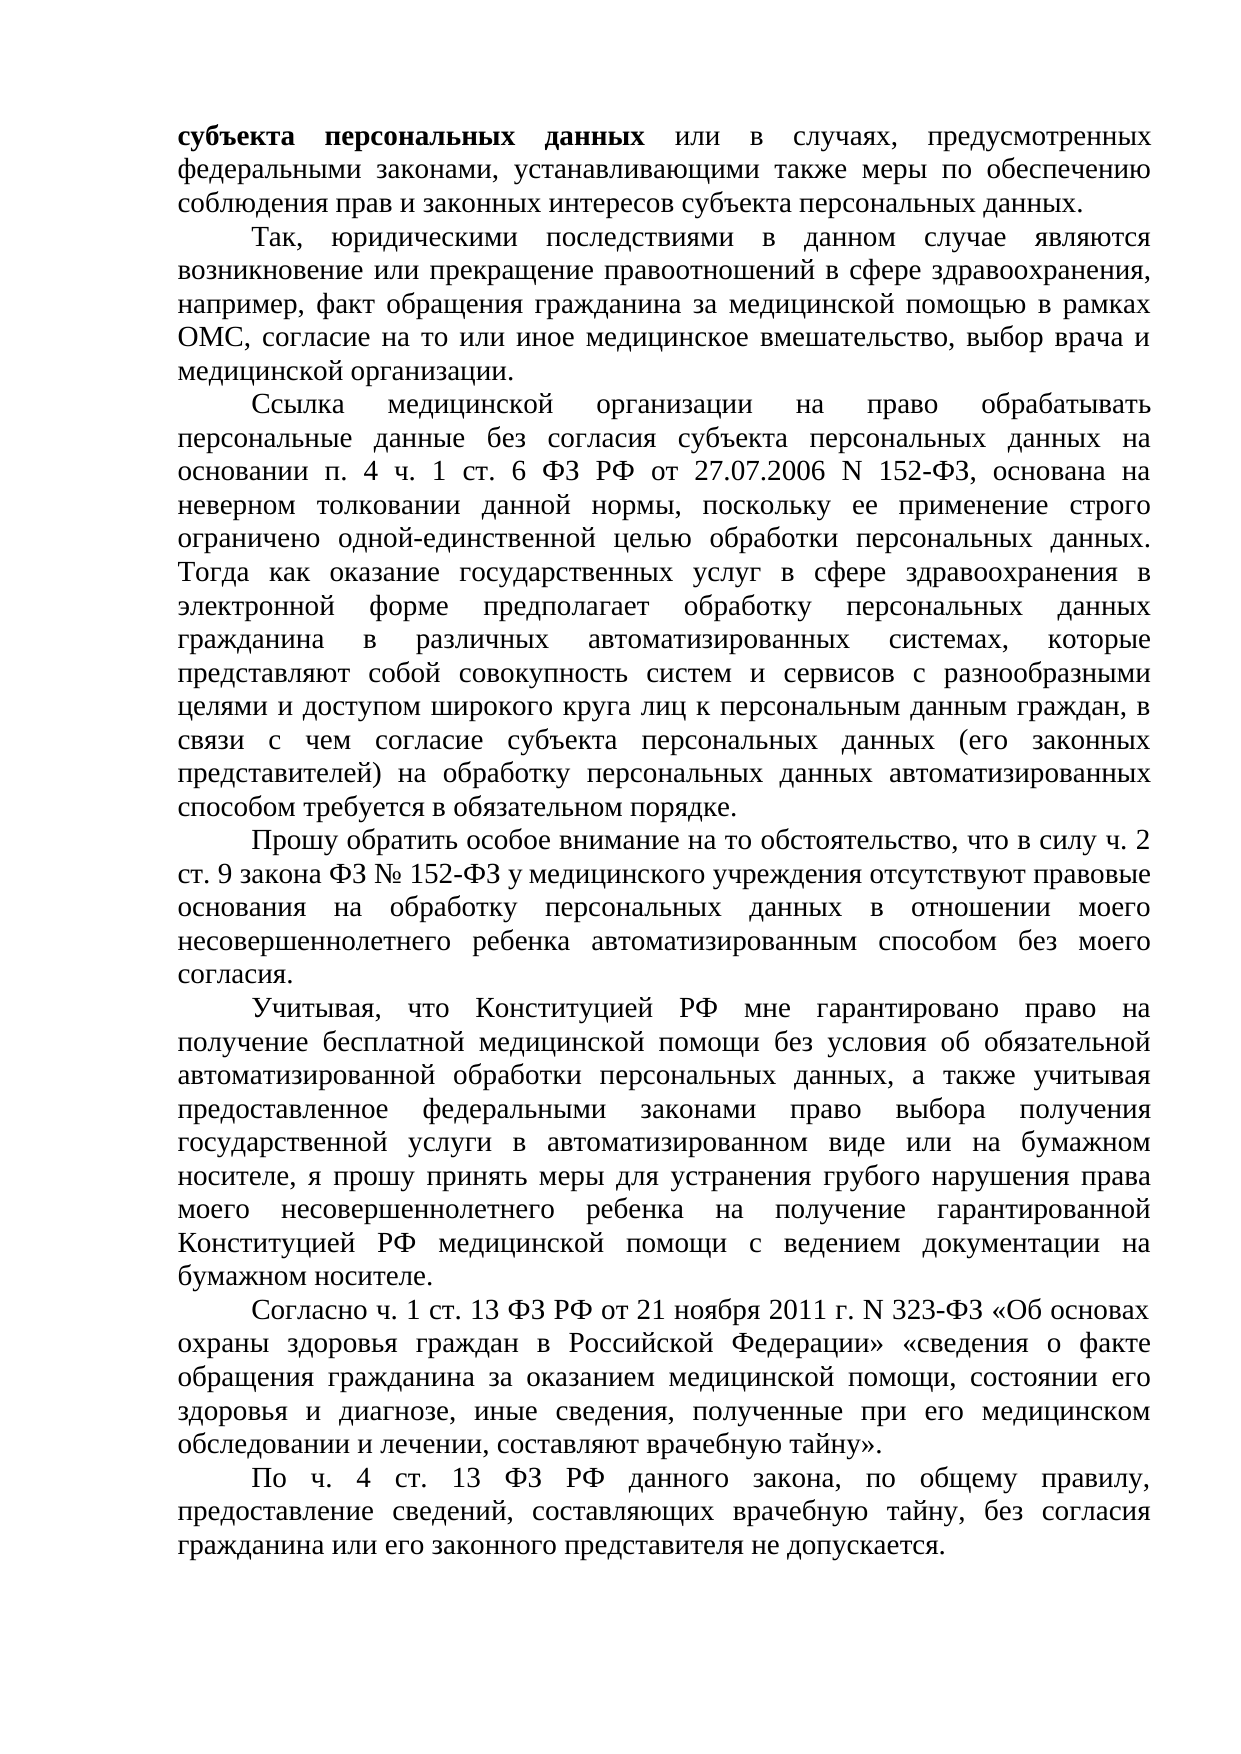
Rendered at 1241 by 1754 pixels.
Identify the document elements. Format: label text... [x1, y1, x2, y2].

text Ссылка медицинской организации на право обрабатывать персональные данные без согласия субъекта персональных данных на основании п. 4 ч. 1 ст. 6 ФЗ РФ от 27.07.2006 N 152-ФЗ, основана на неверном толковании данной нормы, поскольку ее применение строго ограничено одной-единственной целью обработки персональных данных. Тогда как оказание государственных услуг в сфере здравоохранения в электронной форме предполагает обработку персональных данных гражданина в различных автоматизированных системах, которые представляют собой совокупность систем и сервисов с разнообразными целями и доступом широкого круга лиц к персональным данным граждан, в связи с чем согласие субъекта персональных данных (его законных представителей) на обработку персональных данных автоматизированных способом требуется в обязательном порядке. [177, 386, 1152, 822]
text Согласно ч. 1 ст. 13 ФЗ РФ от 21 ноября 2011 г. N 323-ФЗ «Об основах охраны здоровья граждан в Российской Федерации» «сведения о факте обращения гражданина за оказанием медицинской помощи, состоянии его здоровья и диагнозе, иные сведения, полученные при его медицинском обследовании и лечении, составляют врачебную тайну». [177, 1292, 1152, 1460]
text По ч. 4 ст. 13 ФЗ РФ данного закона, по общему правилу, предоставление сведений, составляющих врачебную тайну, без согласия гражданина или его законного представителя не допускается. [177, 1460, 1152, 1560]
text Прошу обратить особое внимание на то обстоятельство, что в силу ч. 2 ст. 9 закона ФЗ № 152-ФЗ у медицинского учреждения отсутствуют правовые основания на обработку персональных данных в отношении моего несовершеннолетнего ребенка автоматизированным способом без моего согласия. [177, 822, 1152, 990]
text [177, 118, 1152, 219]
text Учитывая, что Конституцией РФ мне гарантировано право на получение бесплатной медицинской помощи без условия об обязательной автоматизированной обработки персональных данных, а также учитывая предоставленное федеральными законами право выбора получения государственной услуги в автоматизированном виде или на бумажном носителе, я прошу принять меры для устранения грубого нарушения права моего несовершеннолетнего ребенка на получение гарантированной Конституцией РФ медицинской помощи с ведением документации на бумажном носителе. [177, 990, 1152, 1292]
text Так, юридическими последствиями в данном случае являются возникновение или прекращение правоотношений в сфере здравоохранения, например, факт обращения гражданина за медицинской помощью в рамках ОМС, согласие на то или иное медицинское вмешательство, выбор врача и медицинской организации. [177, 219, 1152, 386]
